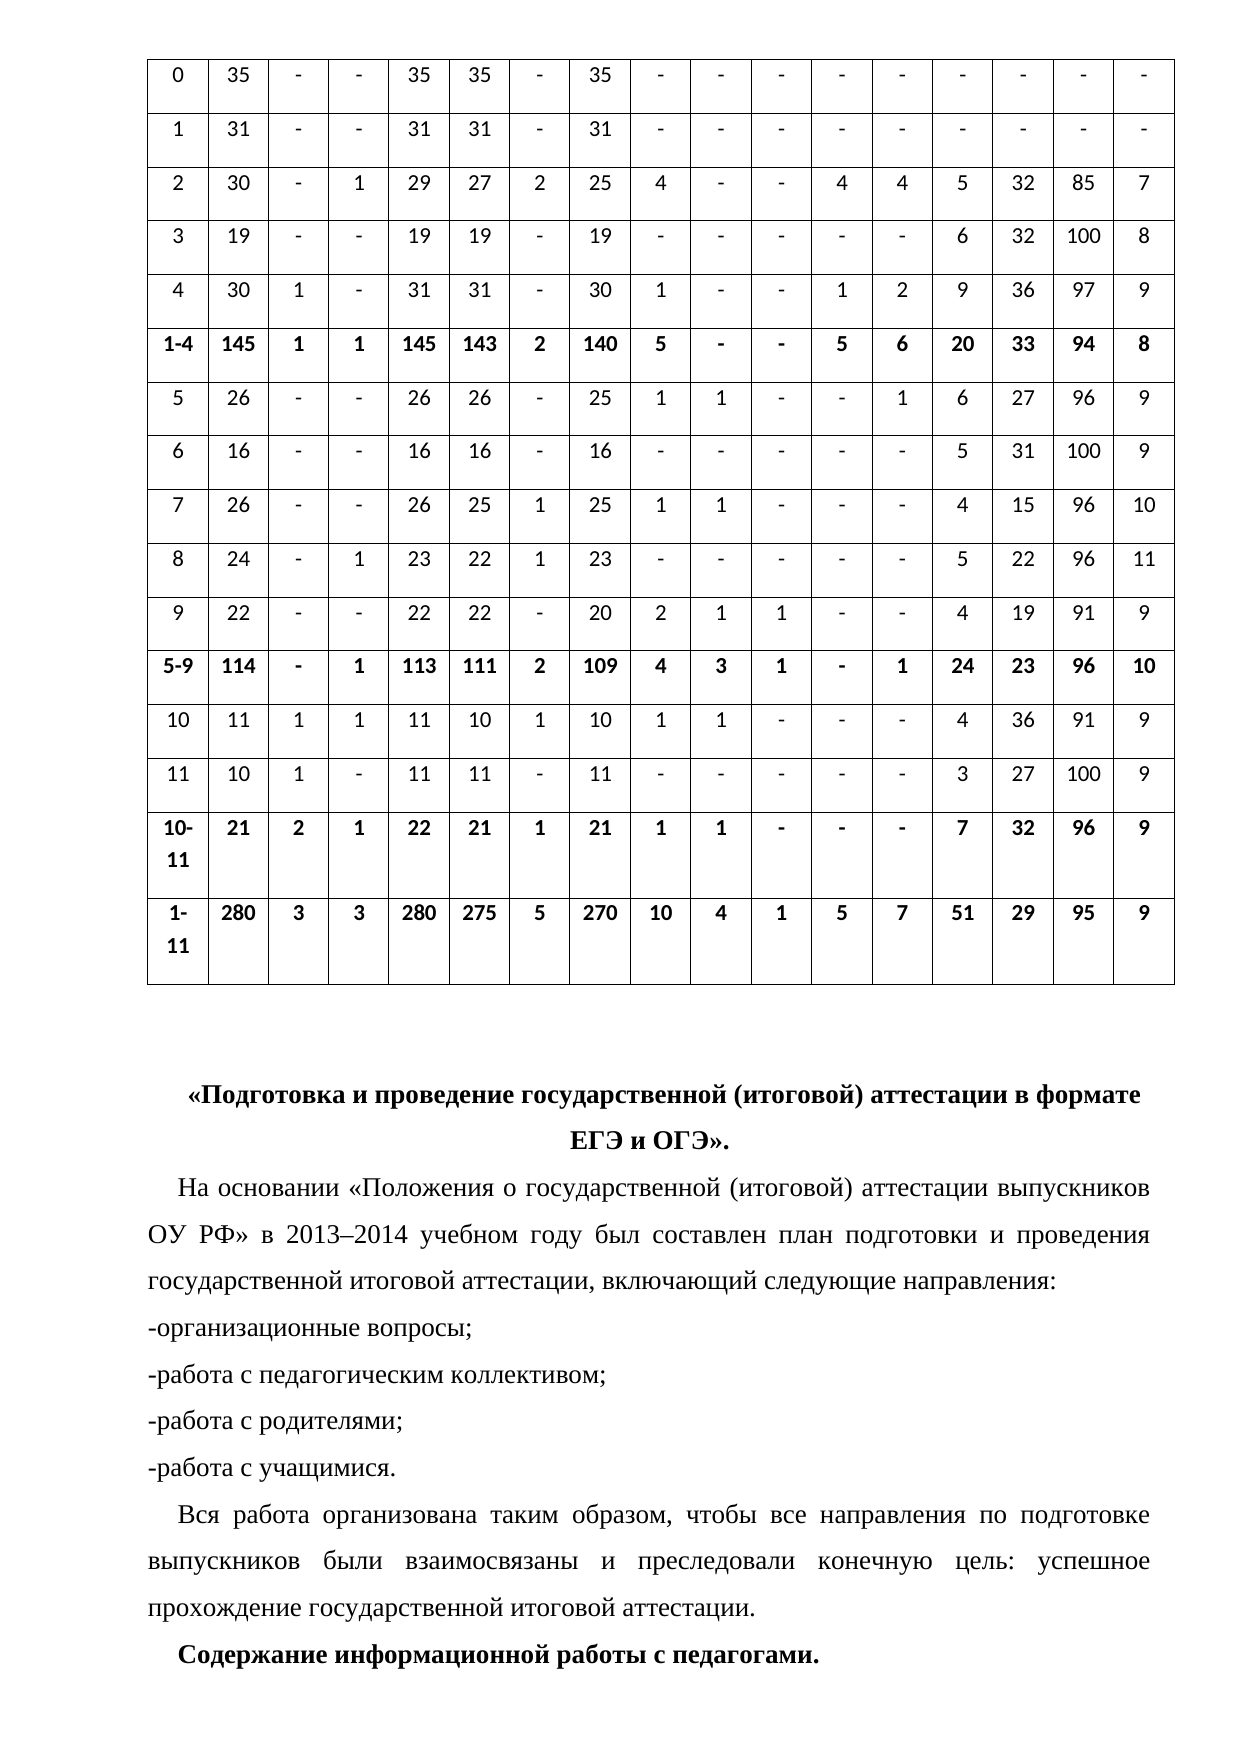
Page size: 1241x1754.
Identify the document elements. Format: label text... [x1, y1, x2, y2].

table_cell 1 [631, 490, 690, 543]
table_cell 8 [148, 544, 208, 597]
table_cell 10 [450, 705, 509, 758]
table_cell 16 [389, 436, 449, 489]
table_cell - [691, 544, 751, 597]
table_cell 91 [1054, 705, 1113, 758]
table_cell 9 [1114, 436, 1174, 489]
table_cell 1 [329, 813, 388, 897]
table_cell 32 [993, 221, 1053, 274]
table_cell - [752, 705, 811, 758]
table_cell 35 [570, 60, 630, 113]
table_cell 11 [148, 759, 208, 812]
table_cell 3 [329, 899, 388, 983]
table_cell 9 [1114, 275, 1174, 328]
text -работа с родителями; [148, 1404, 1152, 1436]
table_cell 1 [691, 383, 751, 435]
table_cell 31 [450, 275, 509, 328]
table_cell - [752, 60, 811, 113]
table_cell 2 [631, 598, 690, 650]
table_cell - [812, 813, 872, 897]
table_cell - [691, 275, 751, 328]
table_cell 31 [209, 114, 268, 167]
table_cell 1 [752, 598, 811, 650]
table_cell - [752, 490, 811, 543]
text -работа с учащимися. [148, 1451, 1152, 1482]
table_cell - [631, 544, 690, 597]
table_cell 1 [691, 598, 751, 650]
table_cell 25 [570, 168, 630, 220]
table_cell 2 [269, 813, 328, 897]
table_cell 31 [389, 114, 449, 167]
table_cell - [269, 168, 328, 220]
table_cell - [269, 651, 328, 704]
table_cell 26 [209, 490, 268, 543]
table_cell 114 [209, 651, 268, 704]
table_cell 23 [993, 651, 1053, 704]
table_cell - [329, 436, 388, 489]
table_cell 22 [450, 544, 509, 597]
table_cell - [631, 436, 690, 489]
table_cell 1 [329, 544, 388, 597]
text -работа с педагогическим коллективом; [148, 1358, 1152, 1389]
table_cell 30 [209, 275, 268, 328]
table_cell - [329, 60, 388, 113]
table_cell - [873, 759, 932, 812]
table_cell 7 [148, 490, 208, 543]
table_cell 1 [691, 490, 751, 543]
table_cell - [691, 759, 751, 812]
table_cell 29 [993, 899, 1053, 983]
table_cell 8 [1114, 221, 1174, 274]
table_cell - [691, 436, 751, 489]
table_cell 24 [933, 651, 992, 704]
table_cell 1 [752, 899, 811, 983]
table_cell 9 [1114, 813, 1174, 897]
table_cell 5 [812, 899, 872, 983]
table_cell 29 [389, 168, 449, 220]
table_cell 4 [691, 899, 751, 983]
table_cell 1 [329, 329, 388, 382]
table_cell 1 [148, 114, 208, 167]
table_cell 1 [691, 813, 751, 897]
table_cell 25 [570, 490, 630, 543]
table_cell - [812, 759, 872, 812]
table_cell 275 [450, 899, 509, 983]
table_cell 5 [933, 436, 992, 489]
table_cell 3 [691, 651, 751, 704]
table_cell 26 [389, 490, 449, 543]
table_cell 3 [148, 221, 208, 274]
table_cell 31 [993, 436, 1053, 489]
table_cell - [933, 60, 992, 113]
table_cell - [631, 114, 690, 167]
table_cell 19 [389, 221, 449, 274]
table_cell 4 [873, 168, 932, 220]
table_cell 10 [148, 705, 208, 758]
table_cell - [933, 114, 992, 167]
table_cell 7 [873, 899, 932, 983]
table_cell - [752, 275, 811, 328]
table_cell 5 [933, 544, 992, 597]
table_cell 1 [329, 168, 388, 220]
table_cell 11 [1114, 544, 1174, 597]
table_cell - [812, 651, 872, 704]
table_cell 27 [993, 759, 1053, 812]
table_cell - [1054, 114, 1113, 167]
table_cell 19 [570, 221, 630, 274]
table_cell 9 [148, 598, 208, 650]
text -организационные вопросы; [148, 1311, 1152, 1342]
table_cell 4 [933, 490, 992, 543]
table_cell 7 [933, 813, 992, 897]
table_cell - [329, 598, 388, 650]
table_cell - [812, 221, 872, 274]
table_cell 10-11 [148, 813, 208, 897]
table_cell - [812, 114, 872, 167]
table_cell - [269, 490, 328, 543]
table_cell 22 [993, 544, 1053, 597]
table_cell 10 [1114, 651, 1174, 704]
table_cell 1 [329, 651, 388, 704]
table_cell 2 [510, 651, 569, 704]
table_cell - [1054, 60, 1113, 113]
table_cell - [510, 598, 569, 650]
table_cell 1-11 [148, 899, 208, 983]
table_cell - [812, 383, 872, 435]
table_cell 9 [1114, 383, 1174, 435]
table_cell 21 [209, 813, 268, 897]
table_cell - [269, 114, 328, 167]
table_cell 24 [209, 544, 268, 597]
table_cell 1 [269, 759, 328, 812]
table_cell 21 [450, 813, 509, 897]
table_cell 11 [389, 705, 449, 758]
table_cell 31 [570, 114, 630, 167]
table_cell 26 [450, 383, 509, 435]
table_cell 2 [510, 329, 569, 382]
table_cell - [329, 114, 388, 167]
table_cell 27 [450, 168, 509, 220]
table_cell 4 [933, 705, 992, 758]
table_cell 5 [933, 168, 992, 220]
table_cell 27 [993, 383, 1053, 435]
table_cell 1 [329, 705, 388, 758]
table_cell 20 [933, 329, 992, 382]
table_cell - [329, 275, 388, 328]
table_cell 1 [631, 383, 690, 435]
table_cell 5 [148, 383, 208, 435]
table_cell - [691, 168, 751, 220]
table_cell 30 [570, 275, 630, 328]
table_cell - [752, 329, 811, 382]
table_cell 4 [148, 275, 208, 328]
table_cell 33 [993, 329, 1053, 382]
table_cell - [812, 544, 872, 597]
table_cell - [1114, 60, 1174, 113]
table_cell - [752, 168, 811, 220]
table_cell 1 [631, 275, 690, 328]
table_cell 16 [450, 436, 509, 489]
table_cell 85 [1054, 168, 1113, 220]
table_cell 5 [631, 329, 690, 382]
table_cell 20 [570, 598, 630, 650]
table_cell 5 [510, 899, 569, 983]
table_cell - [691, 60, 751, 113]
table_cell - [329, 759, 388, 812]
table_cell 5 [812, 329, 872, 382]
table_cell 2 [510, 168, 569, 220]
table_cell 10 [631, 899, 690, 983]
table_cell - [691, 221, 751, 274]
table_cell 9 [933, 275, 992, 328]
table_cell 5-9 [148, 651, 208, 704]
table_cell 36 [993, 705, 1053, 758]
table_cell - [269, 598, 328, 650]
table_cell 1 [631, 705, 690, 758]
table_cell 22 [209, 598, 268, 650]
table_cell - [269, 60, 328, 113]
table_cell 10 [1114, 490, 1174, 543]
table_cell - [510, 436, 569, 489]
table_cell - [269, 436, 328, 489]
table_cell 26 [209, 383, 268, 435]
table_cell 1 [812, 275, 872, 328]
table_cell 19 [993, 598, 1053, 650]
table_cell 11 [209, 705, 268, 758]
table_cell 22 [450, 598, 509, 650]
table_cell 4 [631, 651, 690, 704]
table_cell - [752, 383, 811, 435]
text «Подготовка и проведение государственной (итоговой) аттестации в формате ЕГЭ и ОГЭ». [148, 1078, 1152, 1156]
table_cell 100 [1054, 759, 1113, 812]
table_cell 2 [873, 275, 932, 328]
table_cell - [812, 490, 872, 543]
table_cell - [873, 60, 932, 113]
table_cell - [873, 490, 932, 543]
table_cell 32 [993, 168, 1053, 220]
table_cell 140 [570, 329, 630, 382]
table_cell 15 [993, 490, 1053, 543]
table_cell - [873, 114, 932, 167]
table_cell 26 [389, 383, 449, 435]
table_cell - [510, 275, 569, 328]
table_cell 51 [933, 899, 992, 983]
table_cell - [510, 60, 569, 113]
table_cell 35 [389, 60, 449, 113]
table_cell 280 [209, 899, 268, 983]
table_cell - [1114, 114, 1174, 167]
table_cell - [993, 60, 1053, 113]
table_cell 10 [570, 705, 630, 758]
table_cell 35 [450, 60, 509, 113]
table_cell 100 [1054, 436, 1113, 489]
table_cell - [510, 221, 569, 274]
table_cell 19 [209, 221, 268, 274]
table_cell 1 [631, 813, 690, 897]
table_cell 111 [450, 651, 509, 704]
table_cell 280 [389, 899, 449, 983]
table_cell - [510, 114, 569, 167]
table_cell 23 [389, 544, 449, 597]
table_cell 96 [1054, 813, 1113, 897]
table_cell - [631, 759, 690, 812]
table_cell - [993, 114, 1053, 167]
table_cell - [812, 705, 872, 758]
table_cell 30 [209, 168, 268, 220]
table_cell - [269, 221, 328, 274]
table_cell - [812, 436, 872, 489]
table_cell - [752, 813, 811, 897]
table_cell - [510, 759, 569, 812]
table_cell 31 [389, 275, 449, 328]
table_cell 91 [1054, 598, 1113, 650]
table_cell 1 [269, 329, 328, 382]
table_cell 7 [1114, 168, 1174, 220]
text На основании «Положения о государственной (итоговой) аттестации выпускников ОУ РФ» в 2013–2014 учебном году был составлен план подготовки и проведения государственной итоговой аттестации, включающий следующие направления: [148, 1171, 1152, 1296]
table_cell - [812, 598, 872, 650]
table_cell - [752, 436, 811, 489]
table_cell - [691, 114, 751, 167]
table_cell 96 [1054, 651, 1113, 704]
table_cell - [873, 813, 932, 897]
table_cell 95 [1054, 899, 1113, 983]
table_cell 0 [148, 60, 208, 113]
table_cell - [752, 544, 811, 597]
table_cell 6 [873, 329, 932, 382]
table_cell 4 [631, 168, 690, 220]
table_cell 113 [389, 651, 449, 704]
table_cell 3 [933, 759, 992, 812]
text Вся работа организована таким образом, чтобы все направления по подготовке выпускников были взаимосвязаны и преследовали конечную цель: успешное прохождение государственной итоговой аттестации. [148, 1498, 1152, 1622]
table_cell 31 [450, 114, 509, 167]
table_cell - [631, 221, 690, 274]
table_cell 1 [269, 705, 328, 758]
table_cell 8 [1114, 329, 1174, 382]
table_cell 32 [993, 813, 1053, 897]
table_cell 100 [1054, 221, 1113, 274]
table_cell 4 [933, 598, 992, 650]
table_cell - [873, 544, 932, 597]
table_cell 1-4 [148, 329, 208, 382]
table_cell 143 [450, 329, 509, 382]
table_cell 11 [570, 759, 630, 812]
table_cell 19 [450, 221, 509, 274]
table_cell - [873, 221, 932, 274]
table_cell 1 [691, 705, 751, 758]
table_cell 9 [1114, 598, 1174, 650]
table_cell 9 [1114, 899, 1174, 983]
table_cell 4 [812, 168, 872, 220]
table_cell 96 [1054, 383, 1113, 435]
table_cell - [752, 759, 811, 812]
table_cell 1 [510, 813, 569, 897]
table_cell - [510, 383, 569, 435]
table_cell 96 [1054, 490, 1113, 543]
table_cell 1 [752, 651, 811, 704]
table_cell - [269, 544, 328, 597]
table_cell 9 [1114, 705, 1174, 758]
table_cell 36 [993, 275, 1053, 328]
table_cell 145 [389, 329, 449, 382]
table_cell - [329, 383, 388, 435]
table_cell 6 [933, 221, 992, 274]
table_cell 11 [450, 759, 509, 812]
table_cell 96 [1054, 544, 1113, 597]
table_cell - [691, 329, 751, 382]
table_cell - [269, 383, 328, 435]
text Содержание информационной работы с педагогами. [148, 1638, 1152, 1669]
table_cell 10 [209, 759, 268, 812]
table_cell 16 [209, 436, 268, 489]
table_cell 16 [570, 436, 630, 489]
table_cell 109 [570, 651, 630, 704]
table_cell 3 [269, 899, 328, 983]
table_cell 1 [269, 275, 328, 328]
table_cell 23 [570, 544, 630, 597]
table_cell 1 [510, 705, 569, 758]
table_cell - [752, 114, 811, 167]
table_cell 22 [389, 813, 449, 897]
table_cell 97 [1054, 275, 1113, 328]
table_cell - [812, 60, 872, 113]
table_cell 25 [570, 383, 630, 435]
table_cell - [752, 221, 811, 274]
table_cell 1 [510, 544, 569, 597]
table_cell 1 [873, 651, 932, 704]
table_cell - [329, 490, 388, 543]
table_cell 1 [873, 383, 932, 435]
table_cell 270 [570, 899, 630, 983]
table_cell 145 [209, 329, 268, 382]
table_cell 21 [570, 813, 630, 897]
table_cell 6 [933, 383, 992, 435]
table_cell 25 [450, 490, 509, 543]
table_cell - [329, 221, 388, 274]
table_cell - [631, 60, 690, 113]
table_cell 11 [389, 759, 449, 812]
table_cell - [873, 436, 932, 489]
table_cell 22 [389, 598, 449, 650]
table_cell - [873, 598, 932, 650]
table_cell 9 [1114, 759, 1174, 812]
table_cell - [873, 705, 932, 758]
table_cell 1 [510, 490, 569, 543]
table_cell 94 [1054, 329, 1113, 382]
table_cell 6 [148, 436, 208, 489]
table_cell 35 [209, 60, 268, 113]
table_cell 2 [148, 168, 208, 220]
